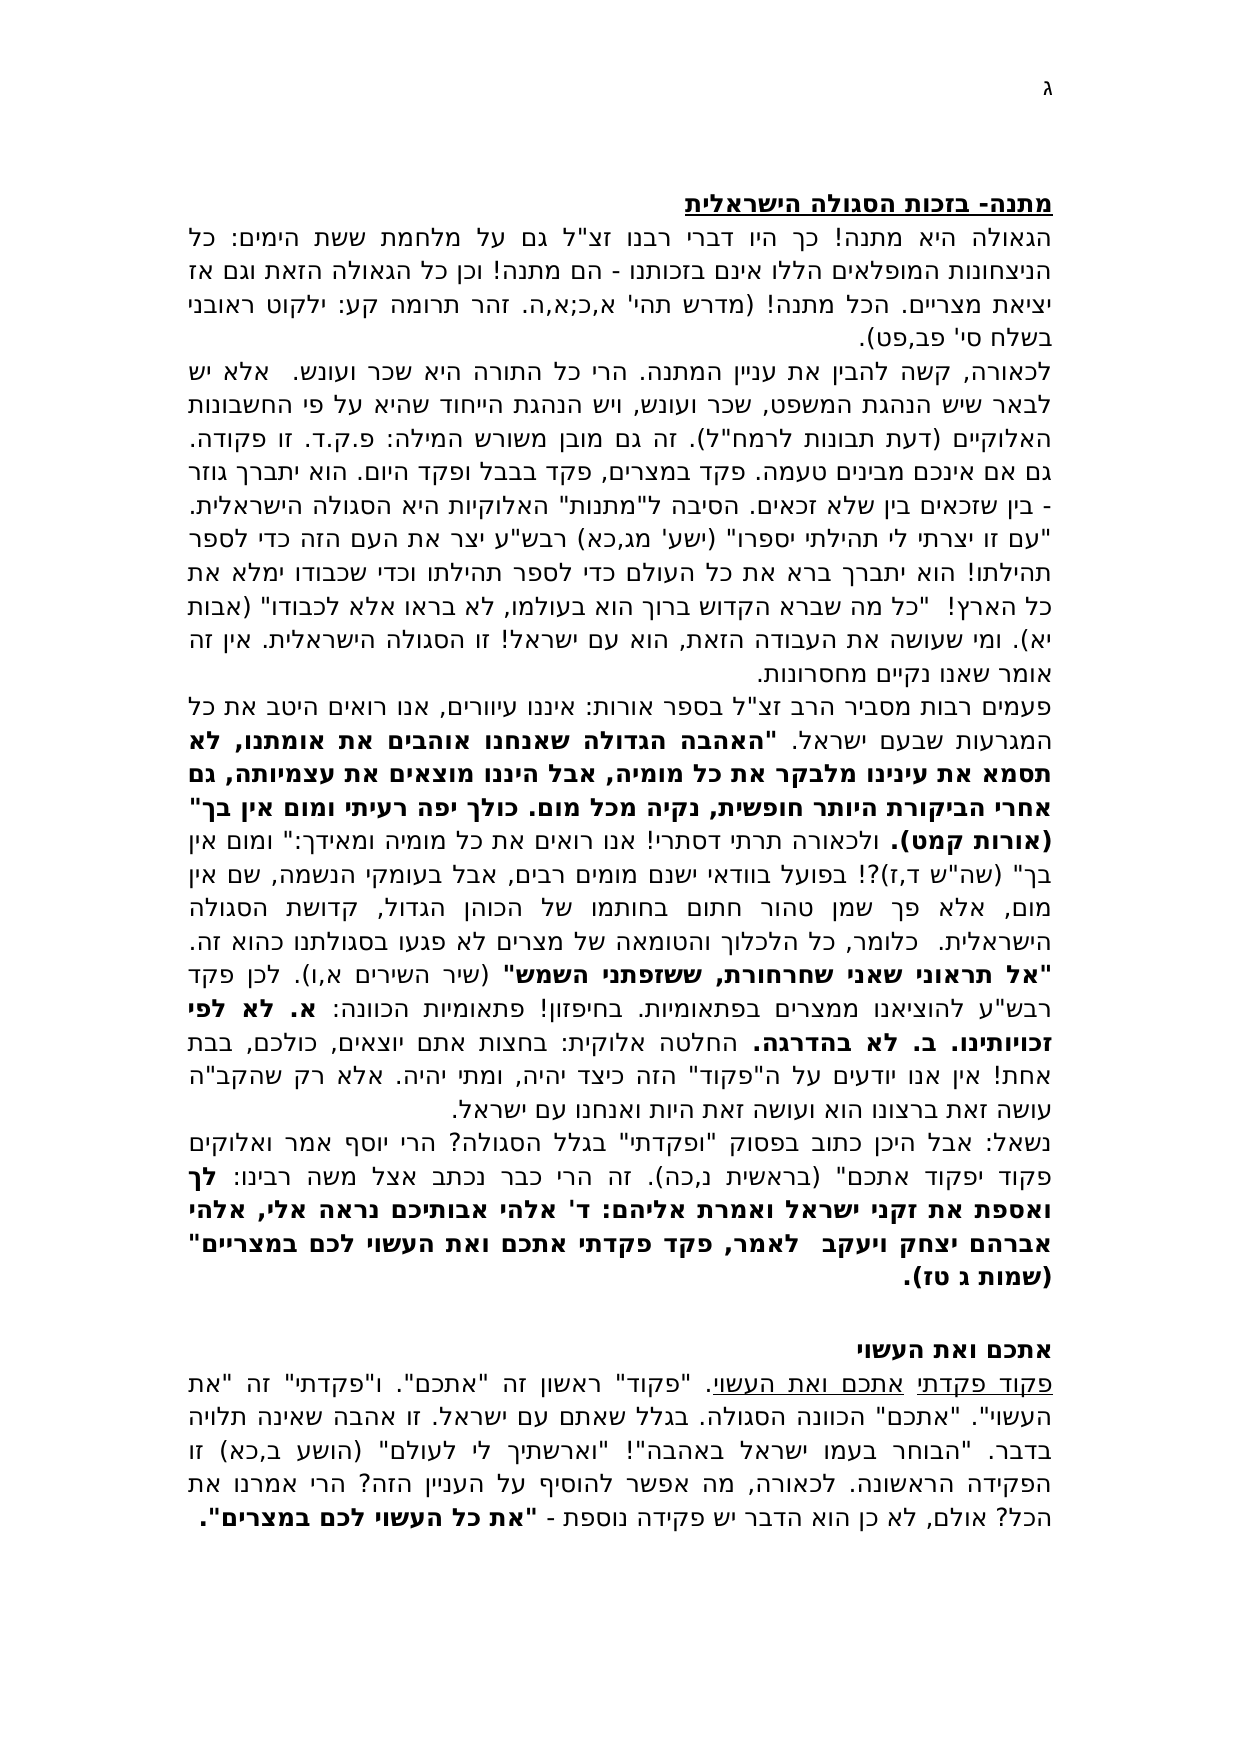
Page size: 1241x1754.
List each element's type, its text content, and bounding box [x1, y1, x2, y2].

text נשאל: אבל היכן כתוב בפסוק "ופקדתי" בגלל הסגולה? הרי יוסף אמר ואלוקים פקוד יפקוד אתכם" (בראשית נ,כה). זה הרי כבר נכתב אצל משה רבינו: לך ואספת את זקני ישראל ואמרת אליהם: ד' אלהי אבותיכם נראה אלי, אלהי אברהם יצחק ויעקב לאמר, פקד פקדתי אתכם ואת העשוי לכם במצריים" (שמות ג טז). [187, 1128, 1053, 1292]
text פעמים רבות מסביר הרב זצ"ל בספר אורות: איננו עיוורים, אנו רואים היטב את כל המגרעות שבעם ישראל. "האהבה הגדולה שאנחנו אוהבים את אומתנו, לא תסמא את עינינו מלבקר את כל מומיה, אבל היננו מוצאים את עצמיותה, גם אחרי הביקורת היותר חופשית, נקיה מכל מום. כולך יפה רעיתי ומום אין בך" (אורות קמט). ולכאורה תרתי דסתרי! אנו רואים את כל מומיה ומאידך:" ומום אין בך" (שה"ש ד,ז)?! בפועל בוודאי ישנם מומים רבים, אבל בעומקי הנשמה, שם אין מום, אלא פך שמן טהור חתום בחותמו של הכוהן הגדול, קדושת הסגולה הישראלית. כלומר, כל הלכלוך והטומאה של מצרים לא פגעו בסגולתנו כהוא זה. "אל תראוני שאני שחרחורת, ששזפתני השמש" (שיר השירים א,ו). לכן פקד רבש"ע להוציאנו ממצרים בפתאומיות. בחיפזון! פתאומיות הכוונה: א. לא לפי זכויותינו. ב. לא בהדרגה. החלטה אלוקית: בחצות אתם יוצאים, כולכם, בבת אחת! אין אנו יודעים על ה"פקוד" הזה כיצד יהיה, ומתי יהיה. אלא רק שהקב"ה עושה זאת ברצונו הוא ועושה זאת היות ואנחנו עם ישראל. [187, 692, 1053, 1124]
text הגאולה היא מתנה! כך היו דברי רבנו זצ"ל גם על מלחמת ששת הימים: כל הניצחונות המופלאים הללו אינם בזכותנו - הם מתנה! וכן כל הגאולה הזאת וגם אז יציאת מצריים. הכל מתנה! (מדרש תהי' א,כ;א,ה. זהר תרומה קע: ילקוט ראובני בשלח סי' פב,פט). [187, 223, 1053, 352]
text מתנה- בזכות הסגולה הישראלית [187, 189, 1053, 218]
text פקוד פקדתי אתכם ואת העשוי. "פקוד" ראשון זה "אתכם". ו"פקדתי" זה "את העשוי". "אתכם" הכוונה הסגולה. בגלל שאתם עם ישראל. זו אהבה שאינה תלויה בדבר. "הבוחר בעמו ישראל באהבה"! "וארשתיך לי לעולם" (הושע ב,כא) זו הפקידה הראשונה. לכאורה, מה אפשר להוסיף על העניין הזה? הרי אמרנו את הכל? אולם, לא כן הוא הדבר יש פקידה נוספת - "את כל העשוי לכם במצרים". [187, 1369, 1053, 1532]
text אתכם ואת העשוי [187, 1335, 1053, 1364]
text לכאורה, קשה להבין את עניין המתנה. הרי כל התורה היא שכר ועונש. אלא יש לבאר שיש הנהגת המשפט, שכר ועונש, ויש הנהגת הייחוד שהיא על פי החשבונות האלוקיים (דעת תבונות לרמח"ל). זה גם מובן משורש המילה: פ.ק.ד. זו פקודה. גם אם אינכם מבינים טעמה. פקד במצרים, פקד בבבל ופקד היום. הוא יתברך גוזר - בין שזכאים בין שלא זכאים. הסיבה ל"מתנות" האלוקיות היא הסגולה הישראלית. "עם זו יצרתי לי תהילתי יספרו" (ישע' מג,כא) רבש"ע יצר את העם הזה כדי לספר תהילתו! הוא יתברך ברא את כל העולם כדי לספר תהילתו וכדי שכבודו ימלא את כל הארץ! "כל מה שברא הקדוש ברוך הוא בעולמו, לא בראו אלא לכבודו" (אבות יא). ומי שעושה את העבודה הזאת, הוא עם ישראל! זו הסגולה הישראלית. אין זה אומר שאנו נקיים מחסרונות. [187, 357, 1053, 688]
